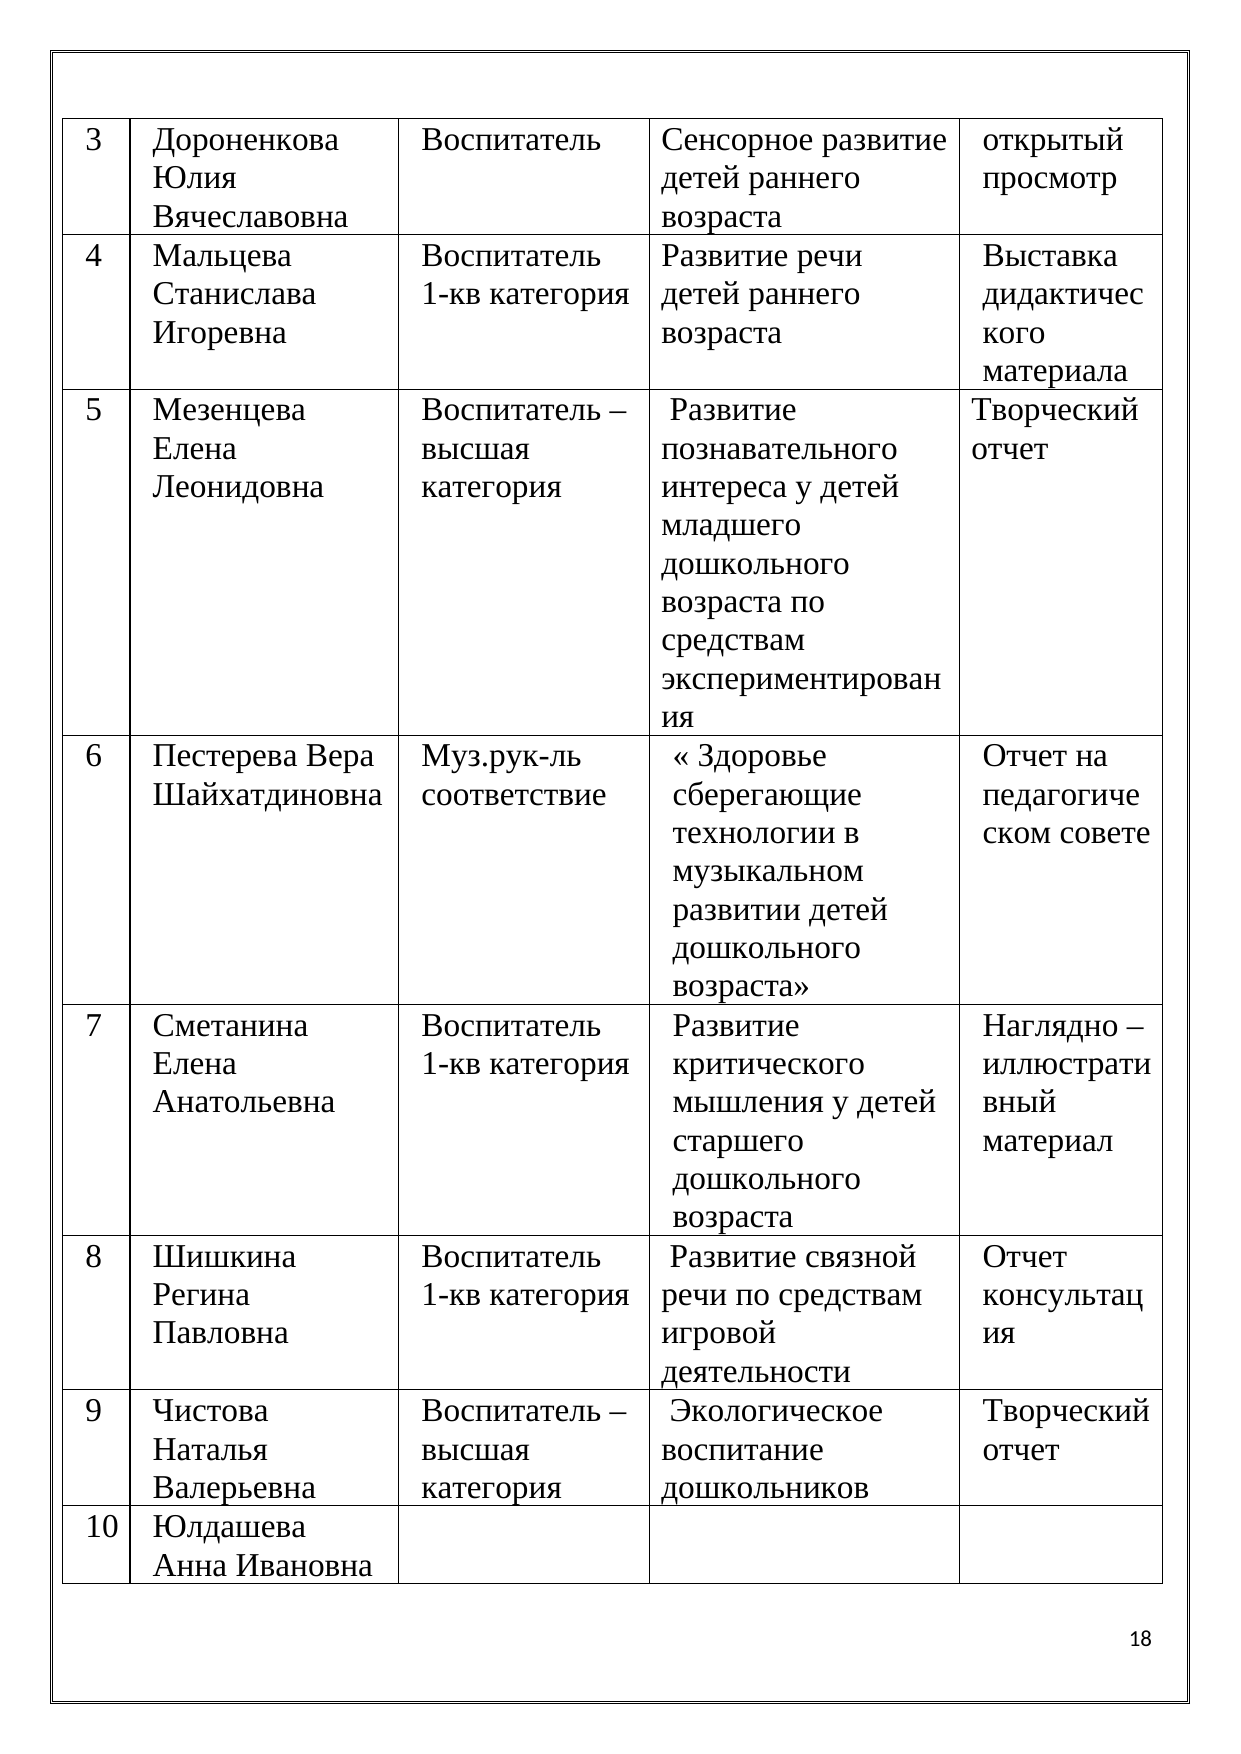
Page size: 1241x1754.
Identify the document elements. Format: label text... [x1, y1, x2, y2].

table_cell Воспитатель 1-кв категория [399, 1236, 649, 1389]
table_cell Отчет на педагогическом совете [960, 736, 1162, 1004]
table_cell Отчет консультация [960, 1236, 1162, 1389]
table_cell Пестерева Вера Шайхатдиновна [131, 736, 398, 1004]
table_cell Юлдашева Анна Ивановна [131, 1506, 398, 1583]
table_cell 5 [63, 390, 129, 734]
table_cell Развитие речи детей раннего возраста [650, 235, 959, 388]
table_cell Шишкина Регина Павловна [131, 1236, 398, 1389]
table_cell [960, 1506, 1162, 1583]
table_cell открытый просмотр [960, 119, 1162, 234]
table_cell Экологическое воспитание дошкольников [650, 1390, 959, 1505]
table_cell Воспитатель 1-кв категория [399, 235, 649, 388]
table_cell Воспитатель –высшая категория [399, 1390, 649, 1505]
table_cell Мальцева Станислава Игоревна [131, 235, 398, 388]
table_cell 9 [63, 1390, 129, 1505]
table_cell [650, 1506, 959, 1583]
table_cell Творческий отчет [960, 1390, 1162, 1505]
table_cell 4 [63, 235, 129, 388]
table_cell 7 [63, 1005, 129, 1235]
table_cell Чистова Наталья Валерьевна [131, 1390, 398, 1505]
table_cell « Здоровье сберегающие технологии в музыкальном развитии детей дошкольного возраста» [650, 736, 959, 1004]
table_cell 8 [63, 1236, 129, 1389]
table_cell Сметанина Елена Анатольевна [131, 1005, 398, 1235]
table_cell Выставка дидактического материала [960, 235, 1162, 388]
table_cell Развитие критического мышления у детей старшего дошкольного возраста [650, 1005, 959, 1235]
table_cell Воспитатель 1-кв категория [399, 1005, 649, 1235]
table_cell Мезенцева Елена Леонидовна [131, 390, 398, 734]
table_cell Воспитатель [399, 119, 649, 234]
table_cell [399, 1506, 649, 1583]
table_cell Развитие познавательного интереса у детей младшего дошкольного возраста по средствам экспериментирования [650, 390, 959, 734]
table_cell 10 [63, 1506, 129, 1583]
table_cell Наглядно – иллюстративный материал [960, 1005, 1162, 1235]
table_cell 3 [63, 119, 129, 234]
table_cell Сенсорное развитие детей раннего возраста [650, 119, 959, 234]
table_cell Воспитатель –высшая категория [399, 390, 649, 734]
table_cell Муз.рук-ль соответствие [399, 736, 649, 1004]
table_cell Творческий отчет [960, 390, 1162, 734]
table_cell Дороненкова Юлия Вячеславовна [131, 119, 398, 234]
table_cell 6 [63, 736, 129, 1004]
table_cell Развитие связной речи по средствам игровой деятельности [650, 1236, 959, 1389]
